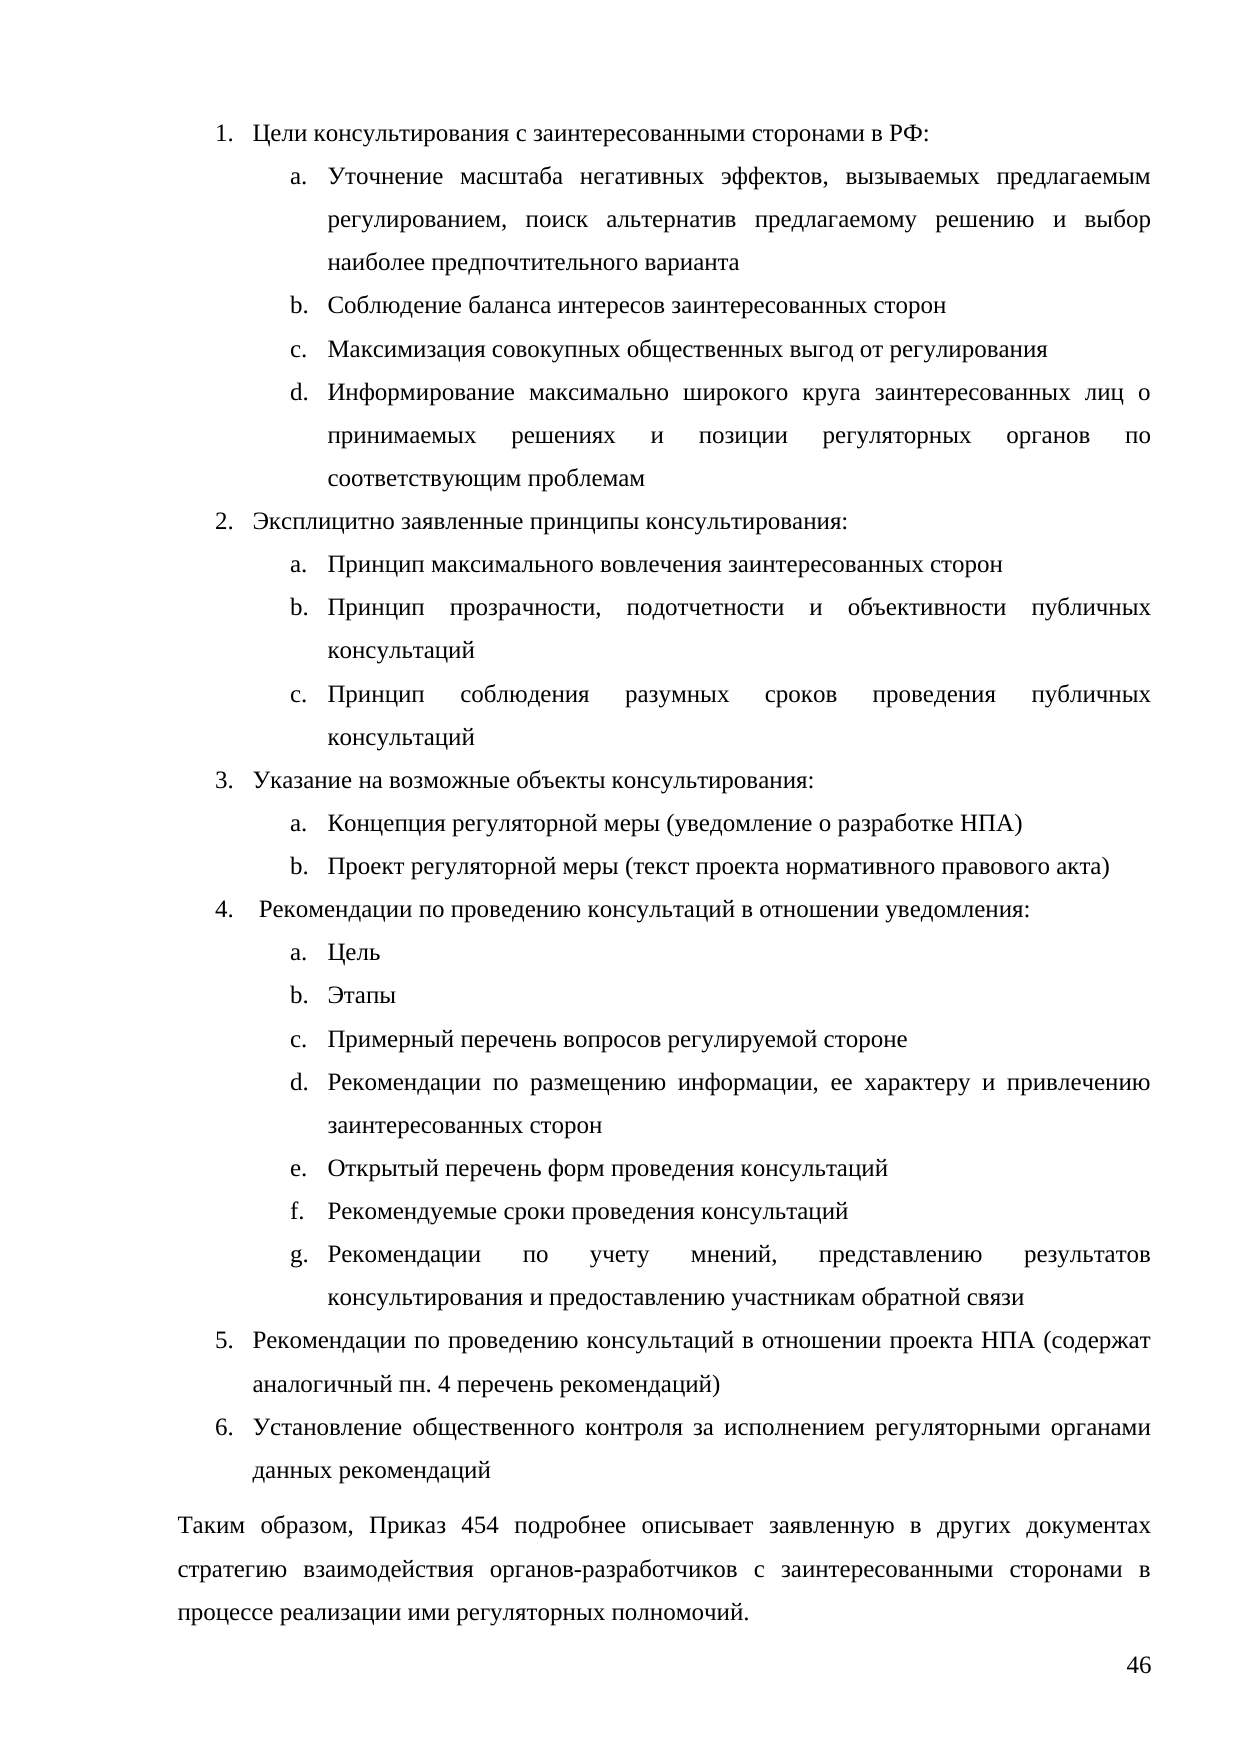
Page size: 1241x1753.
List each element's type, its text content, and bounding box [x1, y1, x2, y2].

list Соблюдение баланса интересов заинтересованных сторон [290, 291, 1152, 319]
list Уточнение масштаба негативных эффектов, вызываемых предлагаемым регулированием, поиск альтернатив предлагаемому решению и выбор наиболее предпочтительного варианта [290, 161, 1152, 276]
list Установление общественного контроля за исполнением регуляторными органами данных рекомендаций [215, 1412, 1152, 1484]
list Принцип прозрачности, подотчетности и объективности публичных консультаций [290, 592, 1152, 664]
list Примерный перечень вопросов регулируемой стороне [290, 1024, 1152, 1052]
list Рекомендации по проведению консультаций в отношении уведомления: [215, 894, 1152, 923]
list Этапы [290, 981, 1152, 1009]
list Рекомендации по проведению консультаций в отношении проекта НПА (содержат аналогичный пн. 4 перечень рекомендаций) [215, 1326, 1152, 1397]
list Рекомендуемые сроки проведения консультаций [290, 1196, 1152, 1225]
text Таким образом, Приказ 454 подробнее описывает заявленную в других документах стратегию взаимодействия органов-разработчиков с заинтересованными сторонами в процессе реализации ими регуляторных полномочий. [177, 1511, 1152, 1626]
list Цели консультирования с заинтересованными сторонами в РФ: [215, 118, 1152, 147]
list Эксплицитно заявленные принципы консультирования: [215, 506, 1152, 535]
list Открытый перечень форм проведения консультаций [290, 1153, 1152, 1182]
list Концепция регуляторной меры (уведомление о разработке НПА) [290, 808, 1152, 837]
list Цель [290, 937, 1152, 966]
list Принцип соблюдения разумных сроков проведения публичных консультаций [290, 679, 1152, 751]
list Принцип максимального вовлечения заинтересованных сторон [290, 549, 1152, 578]
list Рекомендации по учету мнений, представлению результатов консультирования и предоставлению участникам обратной связи [290, 1239, 1152, 1311]
list Проект регуляторной меры (текст проекта нормативного правового акта) [290, 851, 1152, 880]
list Информирование максимально широкого круга заинтересованных лиц о принимаемых решениях и позиции регуляторных органов по соответствующим проблемам [290, 377, 1152, 492]
list Указание на возможные объекты консультирования: [215, 765, 1152, 794]
list Рекомендации по размещению информации, ее характеру и привлечению заинтересованных сторон [290, 1067, 1152, 1139]
list Максимизация совокупных общественных выгод от регулирования [290, 334, 1152, 362]
